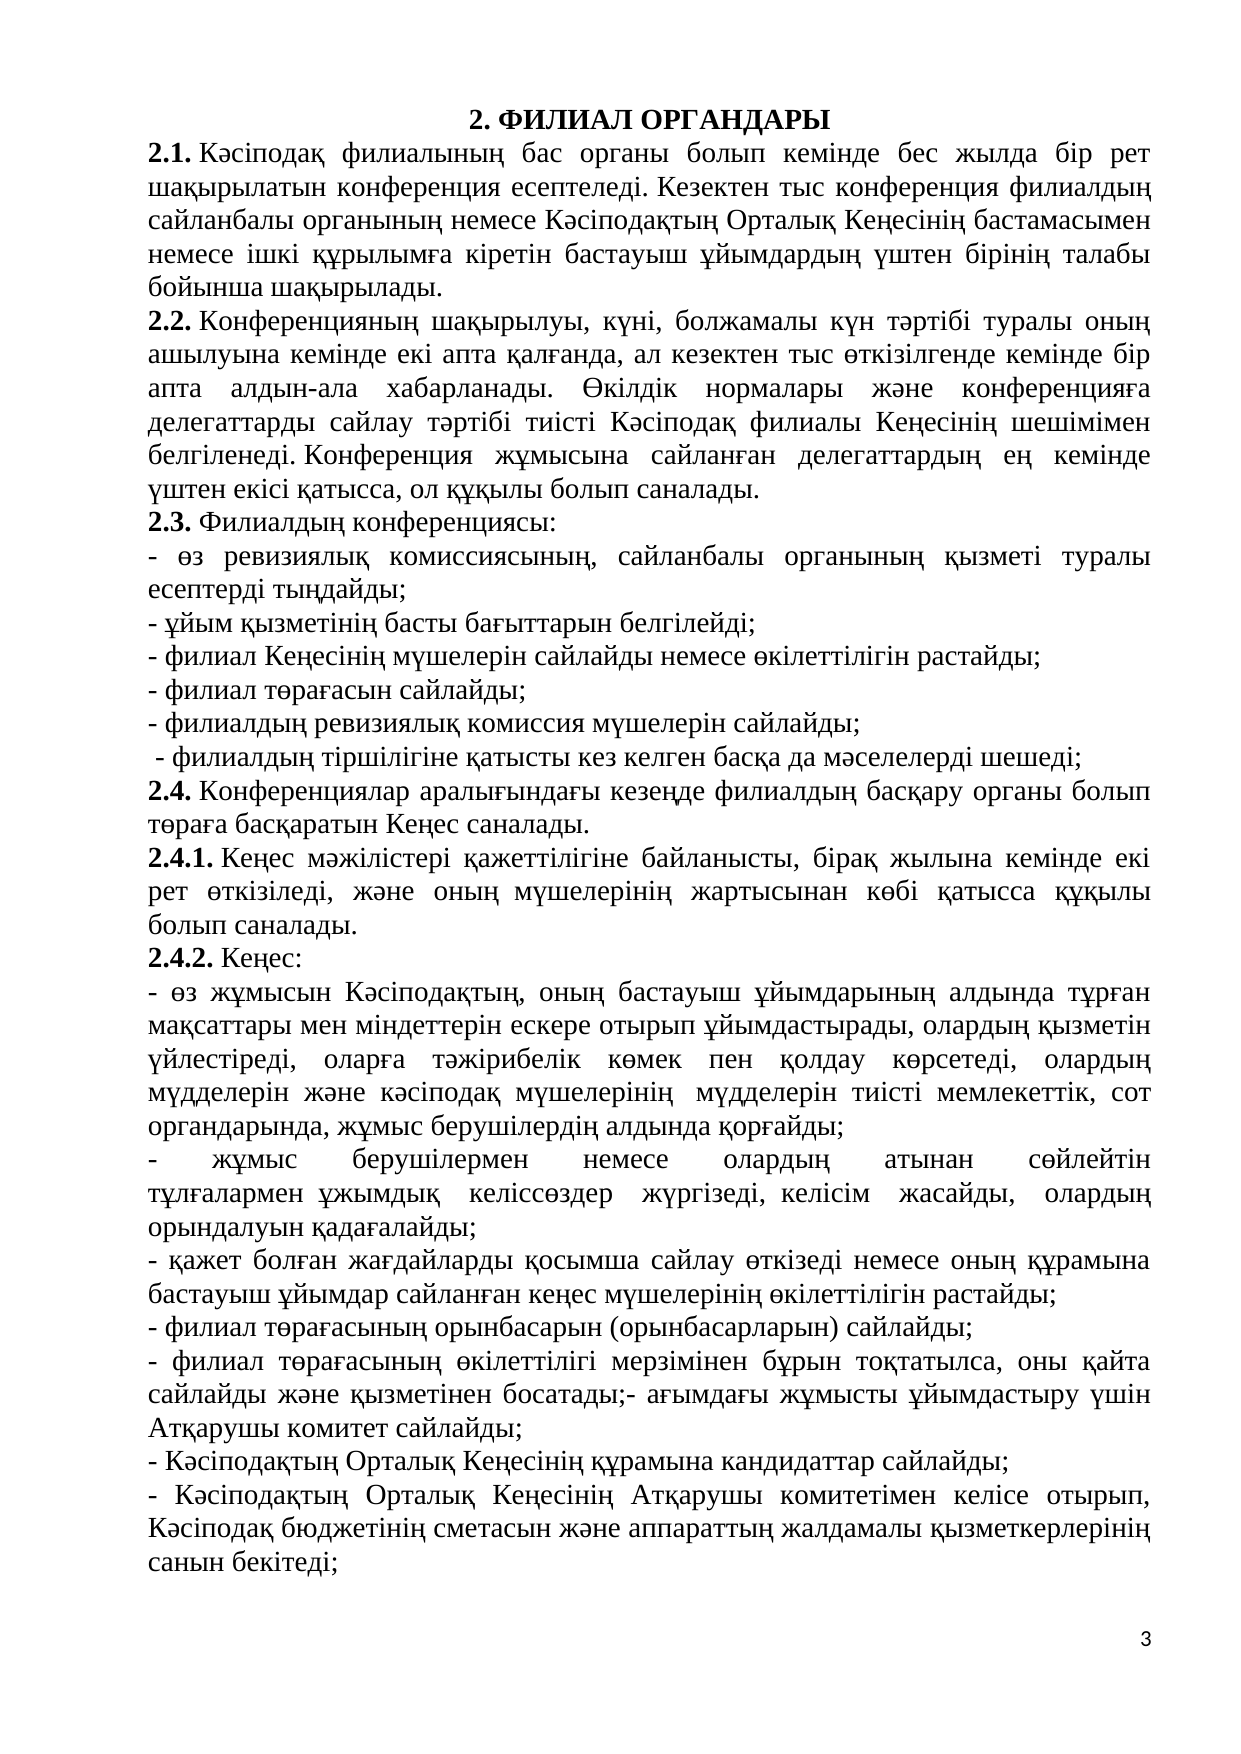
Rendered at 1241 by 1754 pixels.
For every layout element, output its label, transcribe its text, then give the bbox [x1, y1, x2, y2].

text - филиал төрағасын сайлайды; [148, 672, 1152, 706]
text 2.4. Конференциялар аралығындағы кезеңде филиалдың басқару органы болып төраға басқаратын Кеңес саналады. [148, 773, 1152, 840]
text - филиалдың тіршілігіне қатысты кез келген басқа да мәселелерді шешеді; [148, 739, 1152, 773]
text - Кәсіподақтың Орталық Кеңесінің құрамына кандидаттар сайлайды; [148, 1443, 1152, 1477]
text - қажет болған жағдайларды қосымша сайлау өткізеді немесе оның құрамына бастауыш ұйымдар сайланған кеңес мүшелерінің өкілеттілігін растайды; [148, 1242, 1152, 1309]
text 2.1. Кәсіподақ филиалының бас органы болып кемінде бес жылда бір рет шақырылатын конференция есептеледі. Кезектен тыс конференция филиалдың сайланбалы органының немесе Кәсіподақтың Орталық Кеңесінің бастамасымен немесе ішкі құрылымға кіретін бастауыш ұйымдардың үштен бірінің талабы бойынша шақырылады. [148, 135, 1152, 303]
text 2.2. Конференцияның шақырылуы, күні, болжамалы күн тәртібі туралы оның ашылуына кемінде екі апта қалғанда, ал кезектен тыс өткізілгенде кемінде бір апта алдын-ала хабарланады. Өкілдік нормалары және конференцияға делегаттарды сайлау тәртібі тиісті Кәсіподақ филиалы Кеңесінің шешімімен белгіленеді. Конференция жұмысына сайланған делегаттардың ең кемінде үштен екісі қатысса, ол құқылы болып саналады. [148, 303, 1152, 504]
text 2.4.1. Кеңес мәжілістері қажеттілігіне байланысты, бірақ жылына кемінде екі рет өткізіледі, және оның мүшелерінің жартысынан көбі қатысса құқылы болып саналады. [148, 840, 1152, 940]
text - ұйым қызметінің басты бағыттарын белгілейді; [148, 605, 1152, 638]
text - филиалдың ревизиялық комиссия мүшелерін сайлайды; [148, 706, 1152, 739]
text - Кәсіподақтың Орталық Кеңесінің Атқарушы комитетімен келісе отырып, Кәсіподақ бюджетінің сметасын және аппараттың жалдамалы қызметкерлерінің санын бекітеді; [148, 1477, 1152, 1578]
text 2. ФИЛИАЛ ОРГАНДАРЫ [148, 102, 1152, 135]
text 2.4.2. Кеңес: [148, 940, 1152, 974]
text - филиал Кеңесінің мүшелерін сайлайды немесе өкілеттілігін растайды; [148, 638, 1152, 672]
text - жұмыс берушілермен немесе олардың атынан сөйлейтін тұлғалармен ұжымдық келіссөздер жүргізеді, келісім жасайды, олардың орындалуын қадағалайды; [148, 1142, 1152, 1242]
text - филиал төрағасының өкілеттілігі мерзімінен бұрын тоқтатылса, оны қайта сайлайды және қызметінен босатады;- ағымдағы жұмысты ұйымдастыру үшін Атқарушы комитет сайлайды; [148, 1343, 1152, 1443]
text 2.3. Филиалдың конференциясы: [148, 504, 1152, 538]
text - филиал төрағасының орынбасарын (орынбасарларын) сайлайды; [148, 1309, 1152, 1343]
text - өз жұмысын Кәсіподақтың, оның бастауыш ұйымдарының алдында тұрған мақсаттары мен міндеттерін ескере отырып ұйымдастырады, олардың қызметін үйлестіреді, оларға тәжірибелік көмек пен қолдау көрсетеді, олардың мүдделерін және кәсіподақ мүшелерінің мүдделерін тиісті мемлекеттік, сот органдарында, жұмыс берушілердің алдында қорғайды; [148, 974, 1152, 1142]
text - өз ревизиялық комиссиясының, сайланбалы органының қызметі туралы есептерді тыңдайды; [148, 538, 1152, 605]
